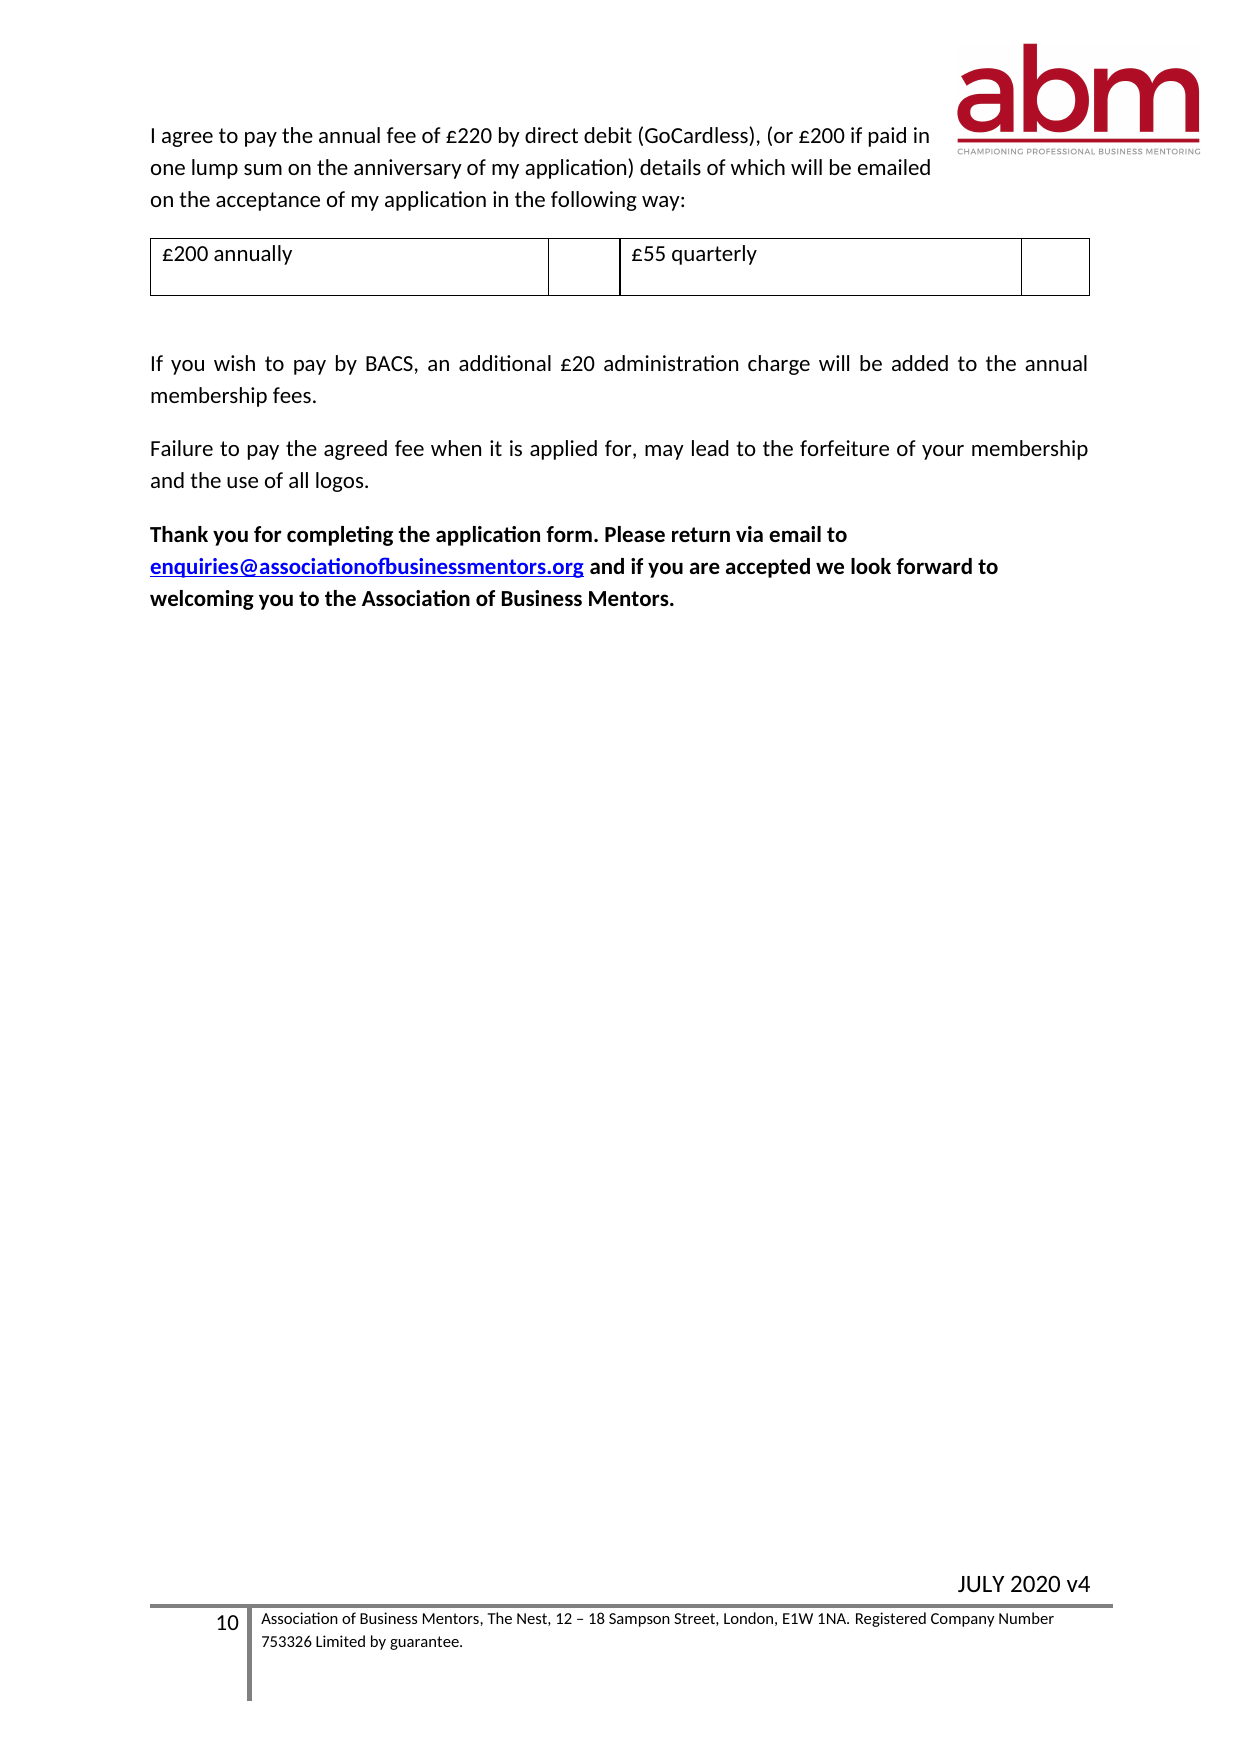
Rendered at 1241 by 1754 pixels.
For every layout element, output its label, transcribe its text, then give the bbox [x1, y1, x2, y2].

text Thank you for completing the application form. Please return via email to enquiries@associationofbusinessmentors.org and if you are accepted we look forward to welcoming you to the Association of Business Mentors. [150, 520, 1090, 612]
picture [955, 42, 1202, 156]
table_header [549, 239, 619, 295]
text Failure to pay the agreed fee when it is applied for, may lead to the forfeiture of your membership and the use of all logos. [150, 434, 1090, 495]
table_header £200 annually [151, 239, 548, 295]
text I agree to pay the annual fee of £220 by direct debit (GoCardless), (or £200 if paid in one lump sum on the anniversary of my application) details of which will be emailed on the acceptance of my application in the following way: [150, 121, 1090, 213]
table_header [1022, 239, 1089, 295]
table_header £55 quarterly [621, 239, 1021, 295]
text If you wish to pay by BACS, an additional £20 administration charge will be added to the annual membership fees. [150, 349, 1090, 409]
